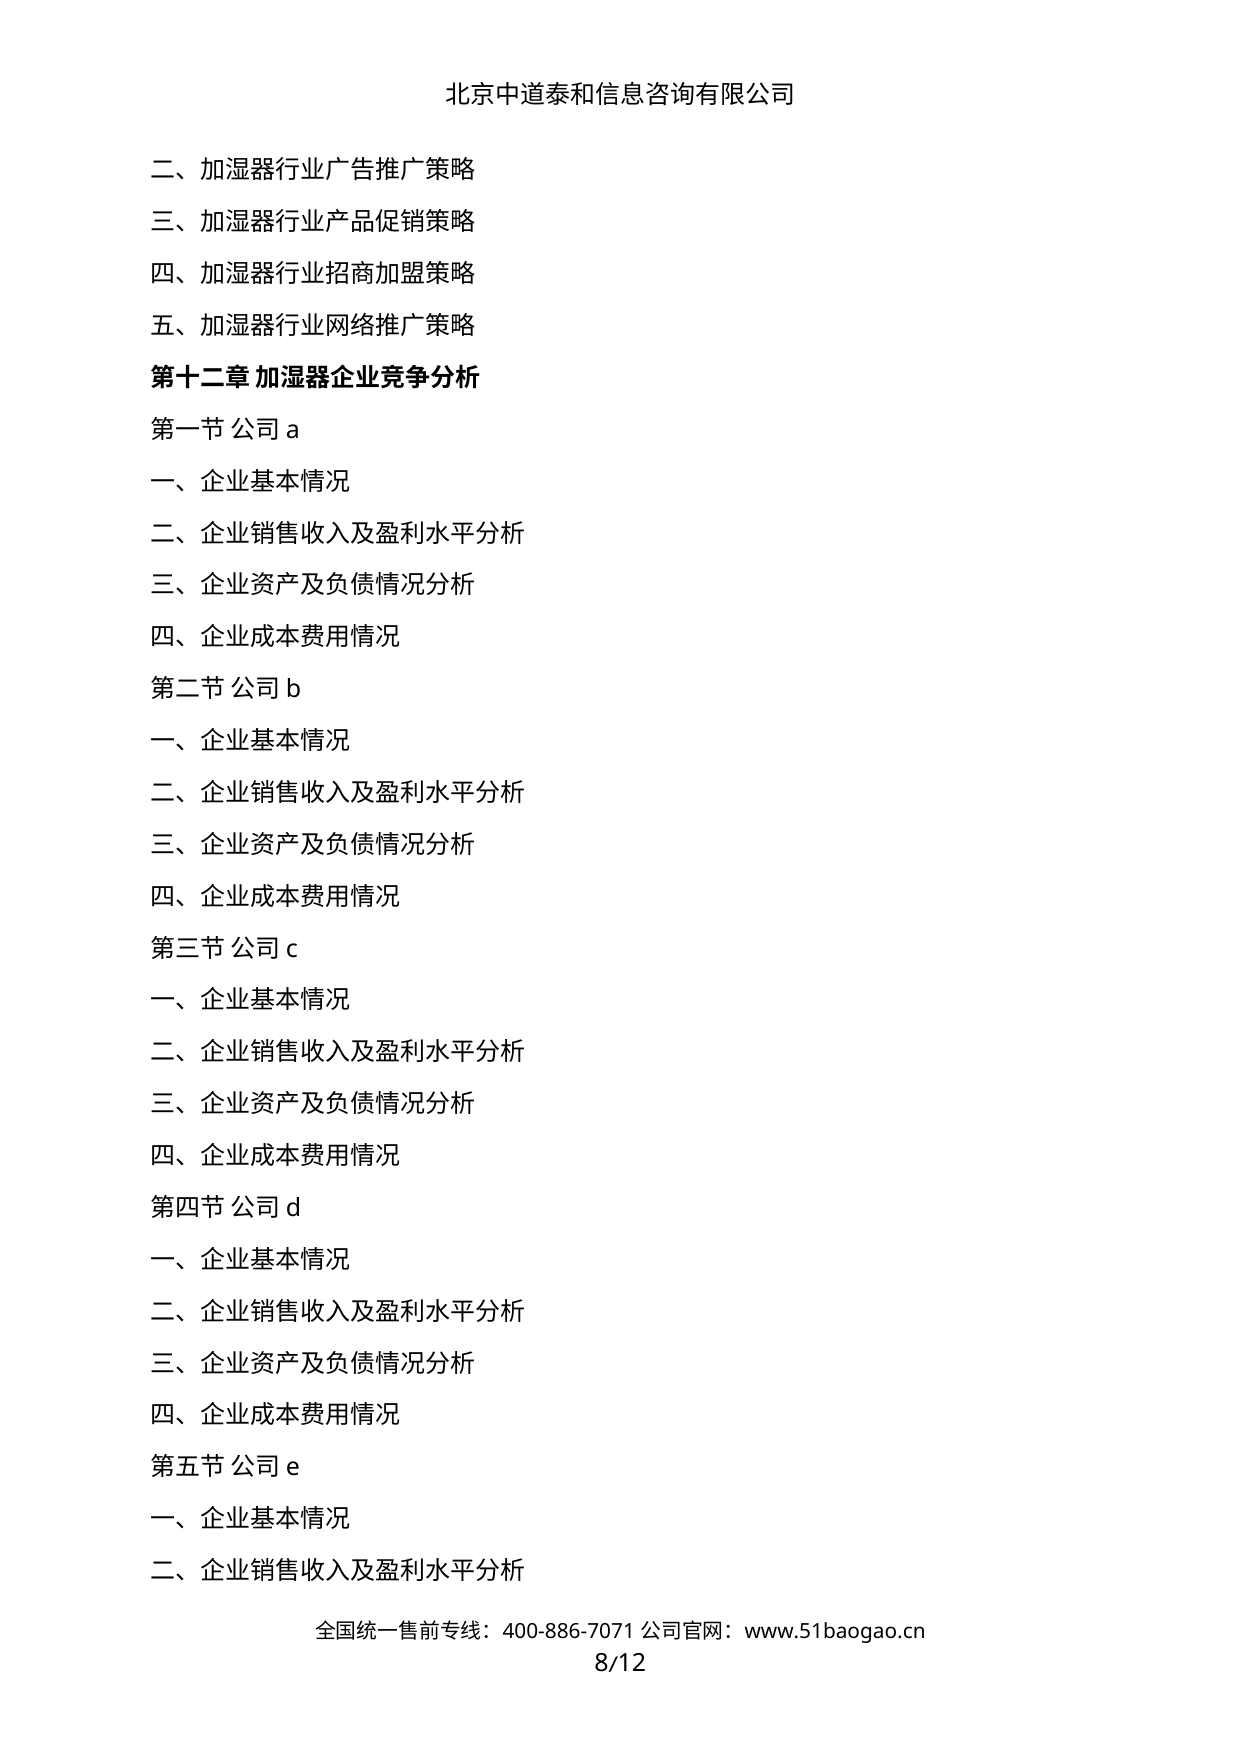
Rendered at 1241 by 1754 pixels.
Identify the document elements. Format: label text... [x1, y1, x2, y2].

text 第三节 公司c [150, 928, 1090, 964]
text 一、企业基本情况 [150, 1239, 1090, 1276]
text 二、企业销售收入及盈利水平分析 [150, 513, 1090, 549]
text 三、企业资产及负债情况分析 [150, 1084, 1090, 1120]
text 四、加湿器行业招商加盟策略 [150, 254, 1090, 290]
text 第十二章 加湿器企业竞争分析 [150, 357, 1090, 394]
text 一、企业基本情况 [150, 721, 1090, 757]
text 三、企业资产及负债情况分析 [150, 565, 1090, 601]
text 第四节 公司d [150, 1187, 1090, 1224]
text 二、加湿器行业广告推广策略 [150, 150, 1090, 186]
text 一、企业基本情况 [150, 1499, 1090, 1535]
text 一、企业基本情况 [150, 461, 1090, 497]
text 四、企业成本费用情况 [150, 876, 1090, 912]
text 四、企业成本费用情况 [150, 1395, 1090, 1431]
text 一、企业基本情况 [150, 980, 1090, 1016]
text 二、企业销售收入及盈利水平分析 [150, 772, 1090, 809]
text 四、企业成本费用情况 [150, 1136, 1090, 1172]
text 三、企业资产及负债情况分析 [150, 824, 1090, 861]
text 四、企业成本费用情况 [150, 617, 1090, 653]
text 第五节 公司e [150, 1447, 1090, 1483]
text 二、企业销售收入及盈利水平分析 [150, 1032, 1090, 1068]
text 二、企业销售收入及盈利水平分析 [150, 1551, 1090, 1587]
text 第二节 公司b [150, 669, 1090, 705]
text 第一节 公司a [150, 409, 1090, 446]
text 三、加湿器行业产品促销策略 [150, 202, 1090, 238]
text 五、加湿器行业网络推广策略 [150, 306, 1090, 342]
text 三、企业资产及负债情况分析 [150, 1343, 1090, 1379]
text 二、企业销售收入及盈利水平分析 [150, 1291, 1090, 1327]
